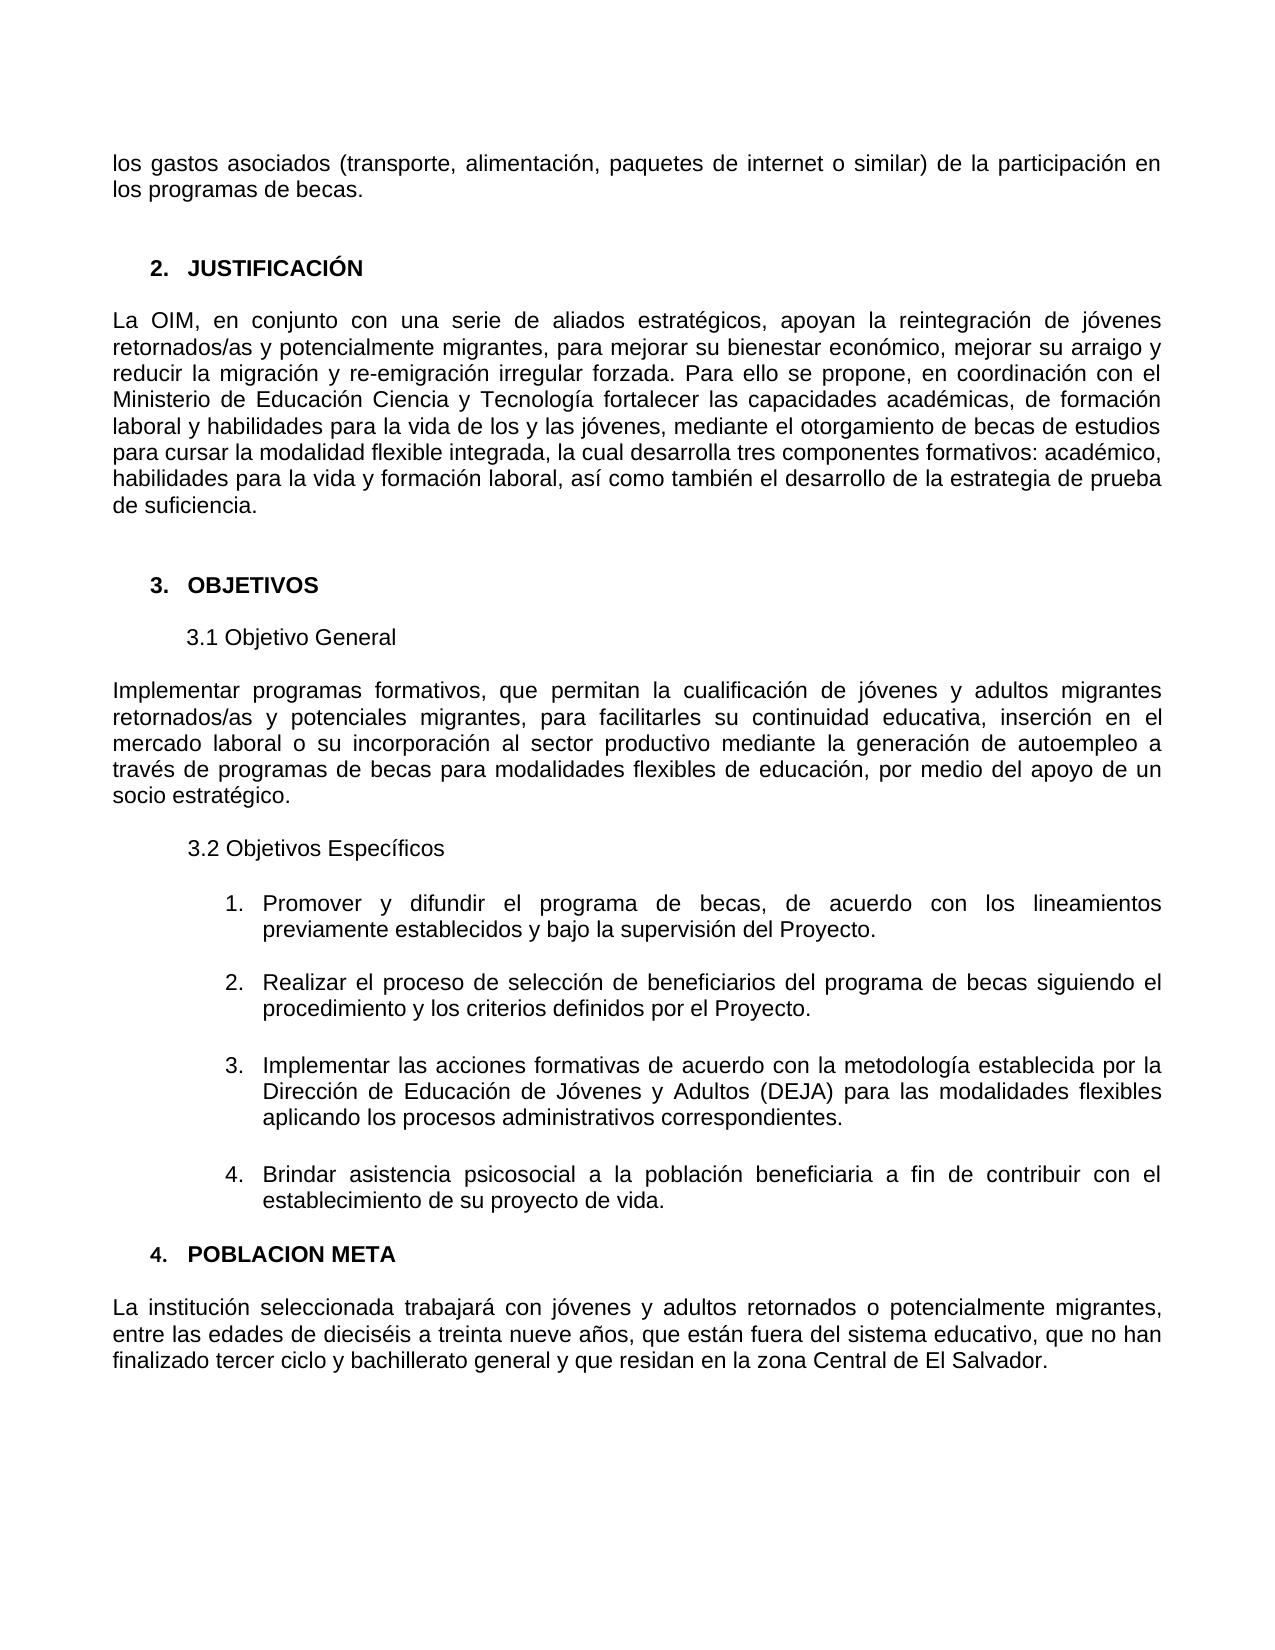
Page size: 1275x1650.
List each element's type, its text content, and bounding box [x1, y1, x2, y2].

text La institución seleccionada trabajará con jóvenes y adultos retornados o potencialmente migrantes, entre las edades de dieciséis a treinta nueve años, que están fuera del sistema educativo, que no han finalizado tercer ciclo y bachillerato general y que residan en la zona Central de El Salvador. [112, 1294, 1162, 1373]
text 3.2 Objetivos Específicos [112, 835, 1162, 862]
list OBJETIVOS [150, 572, 1162, 598]
list POBLACION META [150, 1240, 1162, 1268]
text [112, 150, 1162, 203]
list Realizar el proceso de selección de beneficiarios del programa de becas siguiendo el procedimiento y los criterios definidos por el Proyecto. [225, 969, 1162, 1021]
text 3.1 Objetivo General [112, 624, 1162, 651]
text La OIM, en conjunto con una serie de aliados estratégicos, apoyan la reintegración de jóvenes retornados/as y potencialmente migrantes, para mejorar su bienestar económico, mejorar su arraigo y reducir la migración y re-emigración irregular forzada. Para ello se propone, en coordinación con el Ministerio de Educación Ciencia y Tecnología fortalecer las capacidades académicas, de formación laboral y habilidades para la vida de los y las jóvenes, mediante el otorgamiento de becas de estudios para cursar la modalidad flexible integrada, la cual desarrolla tres componentes formativos: académico, habilidades para la vida y formación laboral, así como también el desarrollo de la estrategia de prueba de suficiencia. [112, 307, 1162, 518]
list JUSTIFICACIÓN [150, 254, 1162, 281]
text Implementar programas formativos, que permitan la cualificación de jóvenes y adultos migrantes retornados/as y potenciales migrantes, para facilitarles su continuidad educativa, inserción en el mercado laboral o su incorporación al sector productivo mediante la generación de autoempleo a través de programas de becas para modalidades flexibles de educación, por medio del apoyo de un socio estratégico. [112, 677, 1162, 809]
list Implementar las acciones formativas de acuerdo con la metodología establecida por la Dirección de Educación de Jóvenes y Adultos (DEJA) para las modalidades flexibles aplicando los procesos administrativos correspondientes. [225, 1052, 1162, 1131]
list Brindar asistencia psicosocial a la población beneficiaria a fin de contribuir con el establecimiento de su proyecto de vida. [225, 1161, 1162, 1213]
list Promover y difundir el programa de becas, de acuerdo con los lineamientos previamente establecidos y bajo la supervisión del Proyecto. [225, 889, 1162, 942]
